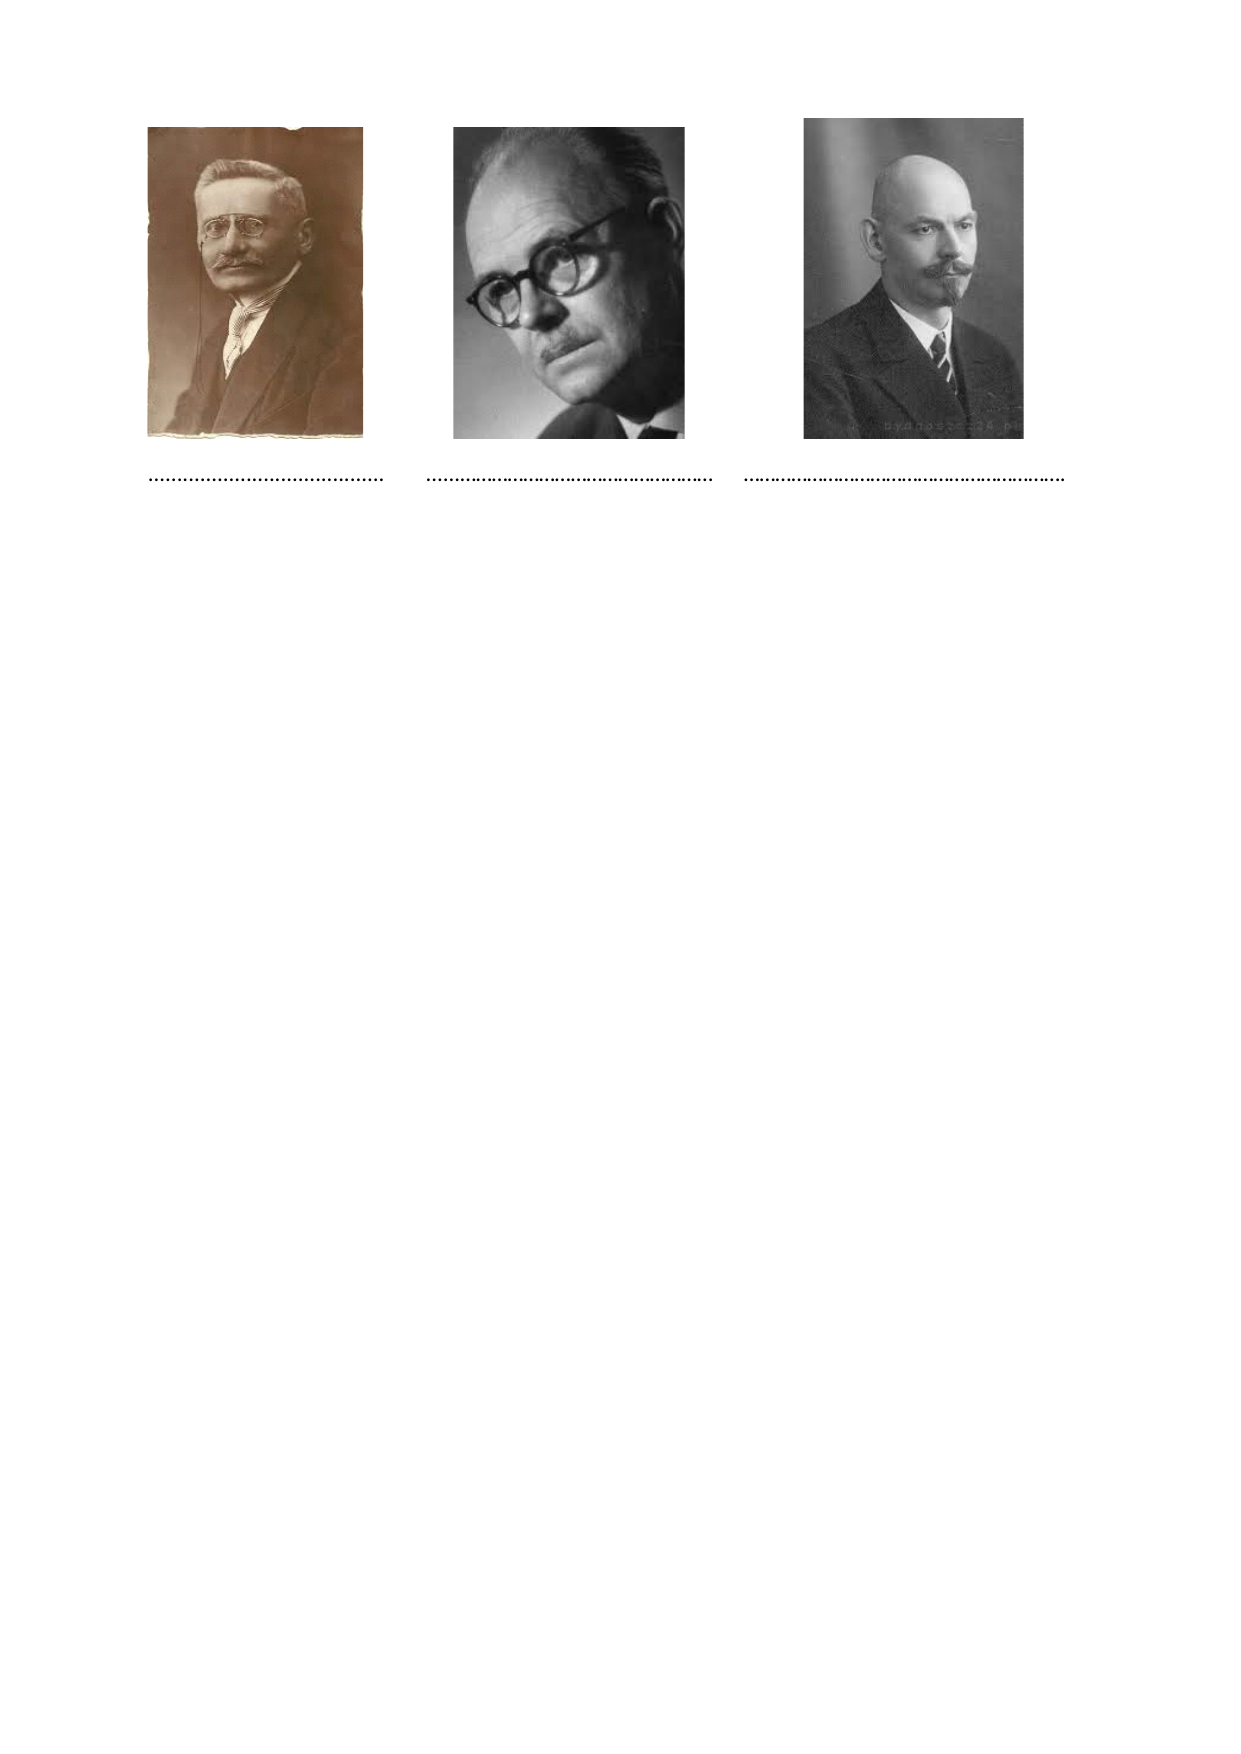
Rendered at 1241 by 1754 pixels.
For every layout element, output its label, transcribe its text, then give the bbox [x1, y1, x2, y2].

picture [803, 118, 1024, 439]
picture [453, 127, 685, 439]
picture [147, 127, 364, 439]
text ......................................... ......………………………………………… ……………………………………………………. [148, 459, 1093, 487]
